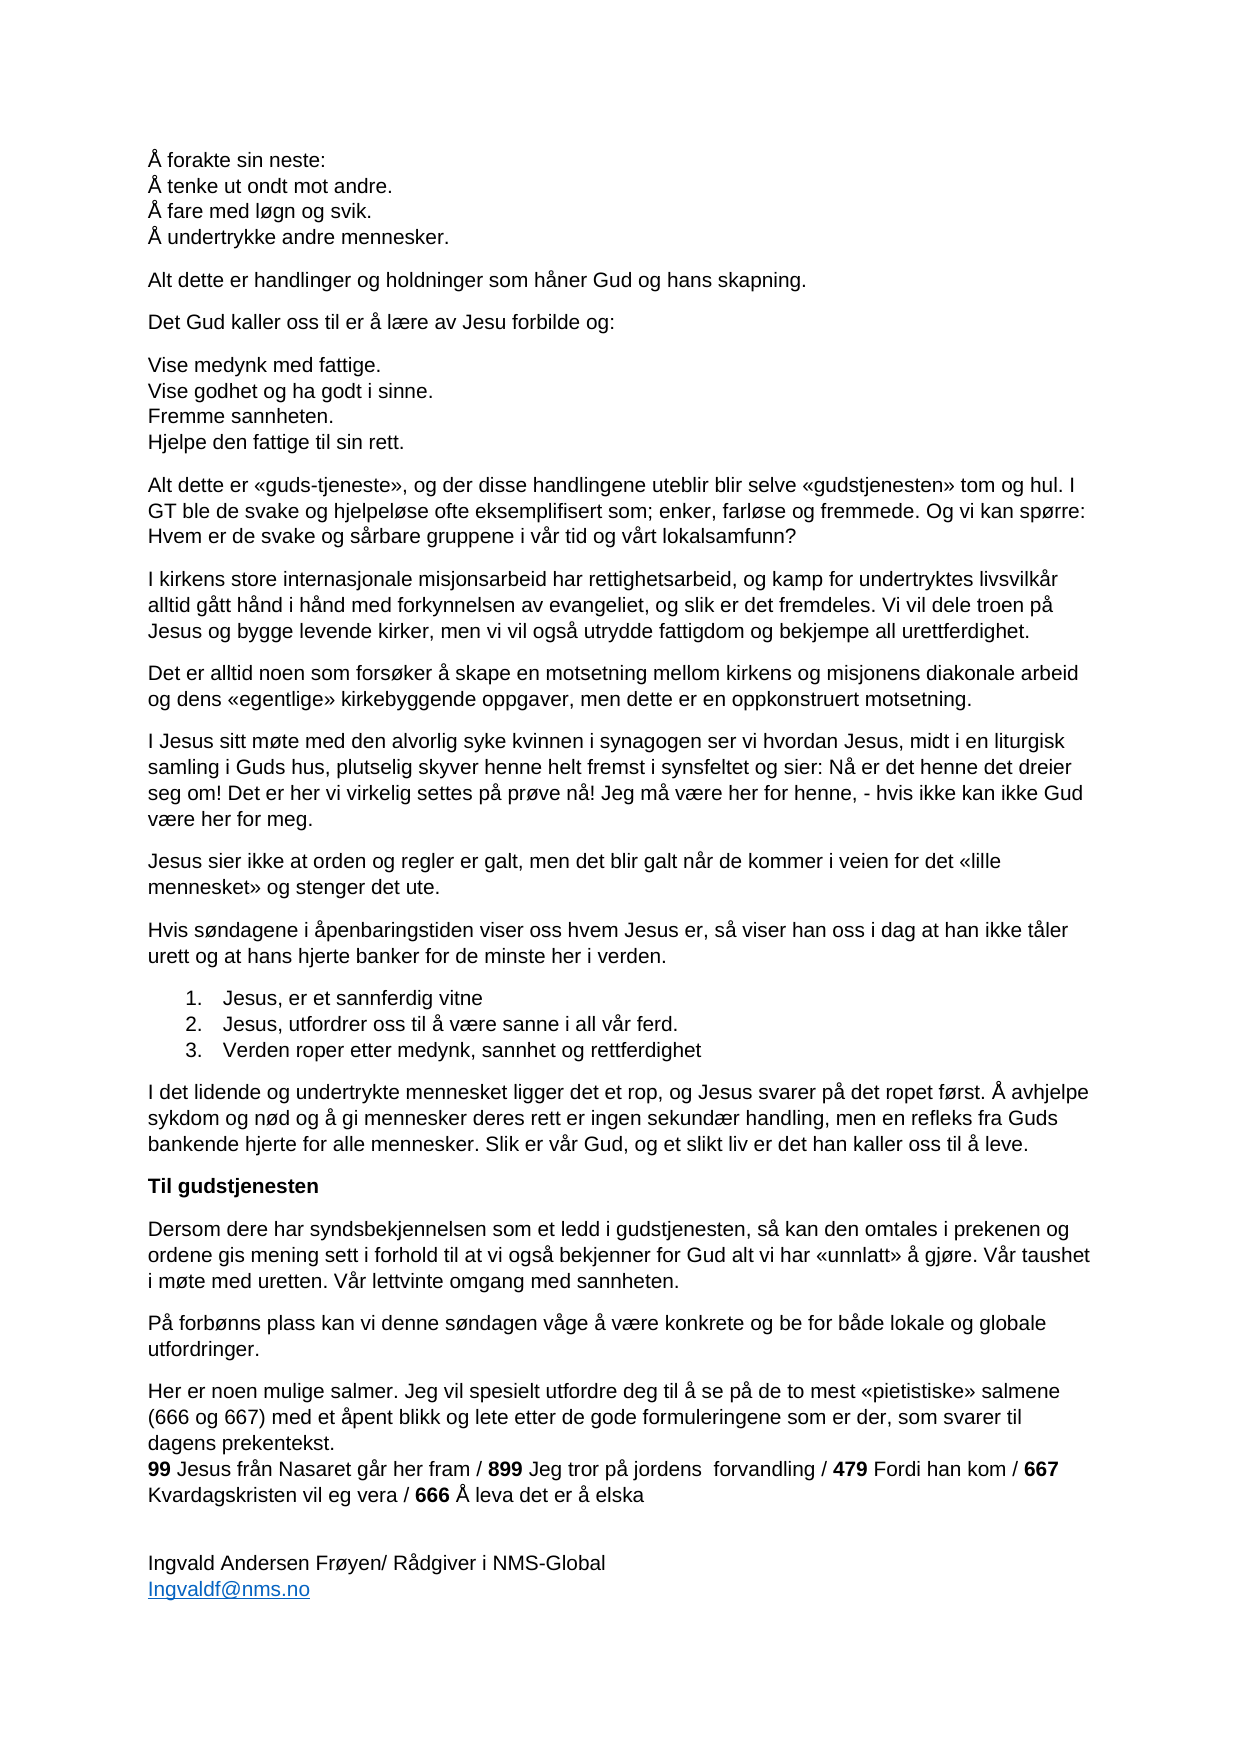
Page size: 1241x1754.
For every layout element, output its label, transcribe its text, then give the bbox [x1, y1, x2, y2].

text Dersom dere har syndsbekjennelsen som et ledd i gudstjenesten, så kan den omtales i prekenen og ordene gis mening sett i forhold til at vi også bekjenner for Gud alt vi har «unnlatt» å gjøre. Vår taushet i møte med uretten. Vår lettvinte omgang med sannheten. [148, 1217, 1093, 1292]
list Jesus, er et sannferdig vitne [185, 986, 1093, 1010]
text I kirkens store internasjonale misjonsarbeid har rettighetsarbeid, og kamp for undertryktes livsvilkår alltid gått hånd i hånd med forkynnelsen av evangeliet, og slik er det fremdeles. Vi vil dele troen på Jesus og bygge levende kirker, men vi vil også utrydde fattigdom og bekjempe all urettferdighet. [148, 567, 1093, 642]
text På forbønns plass kan vi denne søndagen våge å være konkrete og be for både lokale og globale utfordringer. [148, 1311, 1093, 1361]
text Alt dette er «guds-tjeneste», og der disse handlingene uteblir blir selve «gudstjenesten» tom og hul. I GT ble de svake og hjelpeløse ofte eksemplifisert som; enker, farløse og fremmede. Og vi kan spørre: Hvem er de svake og sårbare gruppene i vår tid og vårt lokalsamfunn? [148, 473, 1093, 548]
text Alt dette er handlinger og holdninger som håner Gud og hans skapning. [148, 268, 1093, 292]
text Ingvald Andersen Frøyen/ Rådgiver i NMS-Global Ingvaldf@nms.no [148, 1525, 1093, 1601]
text Det er alltid noen som forsøker å skape en motsetning mellom kirkens og misjonens diakonale arbeid og dens «egentlige» kirkebyggende oppgaver, men dette er en oppkonstruert motsetning. [148, 661, 1093, 711]
text Til gudstjenesten [148, 1174, 1093, 1198]
text Å forakte sin neste: Å tenke ut ondt mot andre. Å fare med løgn og svik. Å undertrykke andre mennesker. [148, 148, 1093, 249]
text I Jesus sitt møte med den alvorlig syke kvinnen i synagogen ser vi hvordan Jesus, midt i en liturgisk samling i Guds hus, plutselig skyver henne helt fremst i synsfeltet og sier: Nå er det henne det dreier seg om! Det er her vi virkelig settes på prøve nå! Jeg må være her for henne, - hvis ikke kan ikke Gud være her for meg. [148, 729, 1093, 831]
text I det lidende og undertrykte mennesket ligger det et rop, og Jesus svarer på det ropet først. Å avhjelpe sykdom og nød og å gi mennesker deres rett er ingen sekundær handling, men en refleks fra Guds bankende hjerte for alle mennesker. Slik er vår Gud, og et slikt liv er det han kaller oss til å leve. [148, 1080, 1093, 1156]
text Her er noen mulige salmer. Jeg vil spesielt utfordre deg til å se på de to mest «pietistiske» salmene (666 og 667) med et åpent blikk og lete etter de gode formuleringene som er der, som svarer til dagens prekentekst. 99 Jesus från Nasaret går her fram / 899 Jeg tror på jordens forvandling / 479 Fordi han kom / 667 Kvardagskristen vil eg vera / 666 Å leva det er å elska [148, 1379, 1093, 1507]
text Jesus sier ikke at orden og regler er galt, men det blir galt når de kommer i veien for det «lille mennesket» og stenger det ute. [148, 849, 1093, 899]
list Verden roper etter medynk, sannhet og rettferdighet [185, 1038, 1093, 1062]
text Vise medynk med fattige. Vise godhet og ha godt i sinne. Fremme sannheten. Hjelpe den fattige til sin rett. [148, 353, 1093, 454]
list Jesus, utfordrer oss til å være sanne i all vår ferd. [185, 1012, 1093, 1036]
text Hvis søndagene i åpenbaringstiden viser oss hvem Jesus er, så viser han oss i dag at han ikke tåler urett og at hans hjerte banker for de minste her i verden. [148, 918, 1093, 967]
text Det Gud kaller oss til er å lære av Jesu forbilde og: [148, 310, 1093, 334]
